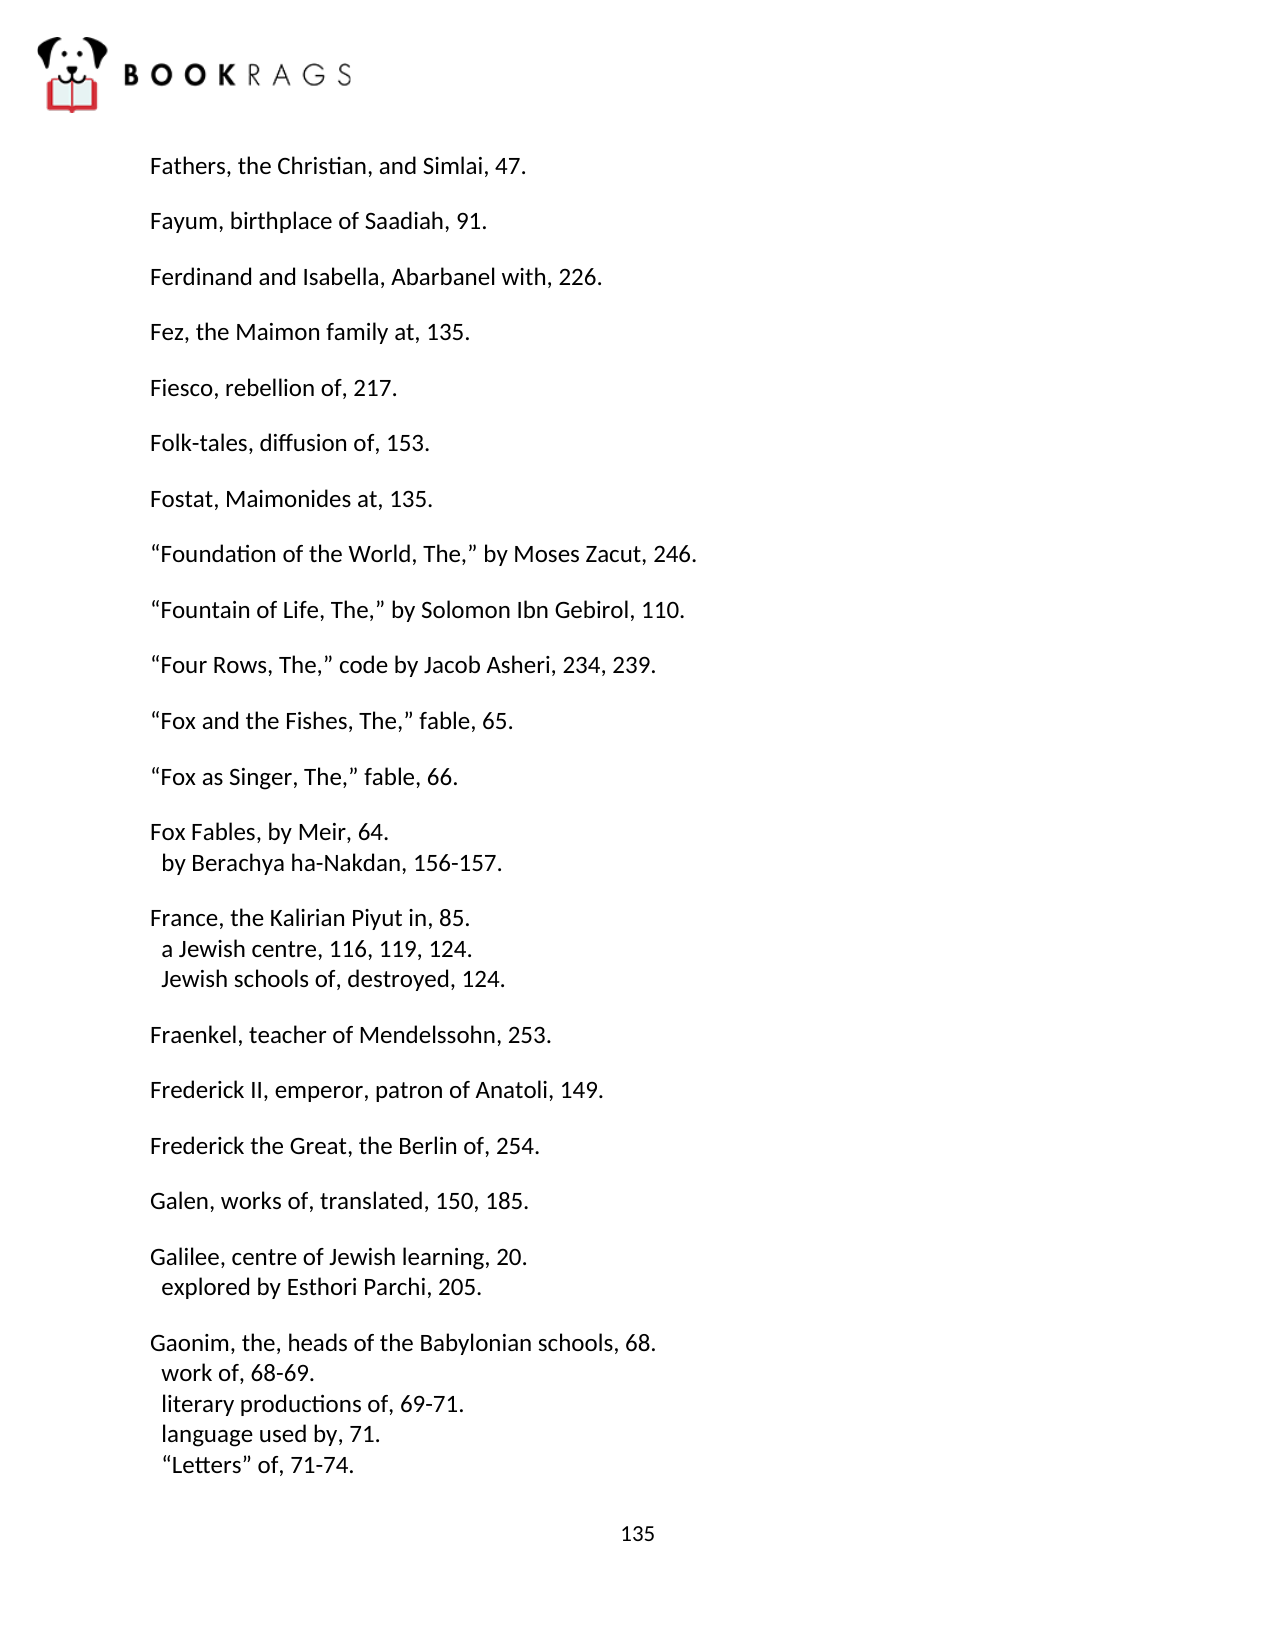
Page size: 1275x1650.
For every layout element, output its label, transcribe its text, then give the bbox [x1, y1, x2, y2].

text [150, 1327, 1125, 1479]
text France, the Kalirian Piyut in, 85. a Jewish centre, 116, 119, 124. Jewish schools of, destroyed, 124. [150, 902, 1125, 994]
text Fraenkel, teacher of Mendelssohn, 253. [150, 1019, 1125, 1049]
text “Fox and the Fishes, The,” fable, 65. [150, 705, 1125, 736]
text Fez, the Maimon family at, 135. [150, 317, 1125, 347]
text Frederick II, emperor, patron of Anatoli, 149. [150, 1074, 1125, 1105]
text Fostat, Maimonides at, 135. [150, 483, 1125, 514]
text “Foundation of the World, The,” by Moses Zacut, 246. [150, 539, 1125, 569]
text Ferdinand and Isabella, Abarbanel with, 226. [150, 261, 1125, 292]
text Fathers, the Christian, and Simlai, 47. [150, 150, 1125, 181]
picture [37, 37, 351, 113]
text Fox Fables, by Meir, 64. by Berachya ha-Nakdan, 156-157. [150, 816, 1125, 877]
text Folk-tales, diffusion of, 153. [150, 428, 1125, 458]
text “Fox as Singer, The,” fable, 66. [150, 761, 1125, 791]
text “Four Rows, The,” code by Jacob Asheri, 234, 239. [150, 650, 1125, 680]
text Galilee, centre of Jewish learning, 20. explored by Esthori Parchi, 205. [150, 1241, 1125, 1302]
text “Fountain of Life, The,” by Solomon Ibn Gebirol, 110. [150, 594, 1125, 625]
text Frederick the Great, the Berlin of, 254. [150, 1130, 1125, 1160]
text Fiesco, rebellion of, 217. [150, 372, 1125, 403]
text Fayum, birthplace of Saadiah, 91. [150, 206, 1125, 236]
text Galen, works of, translated, 150, 185. [150, 1185, 1125, 1216]
